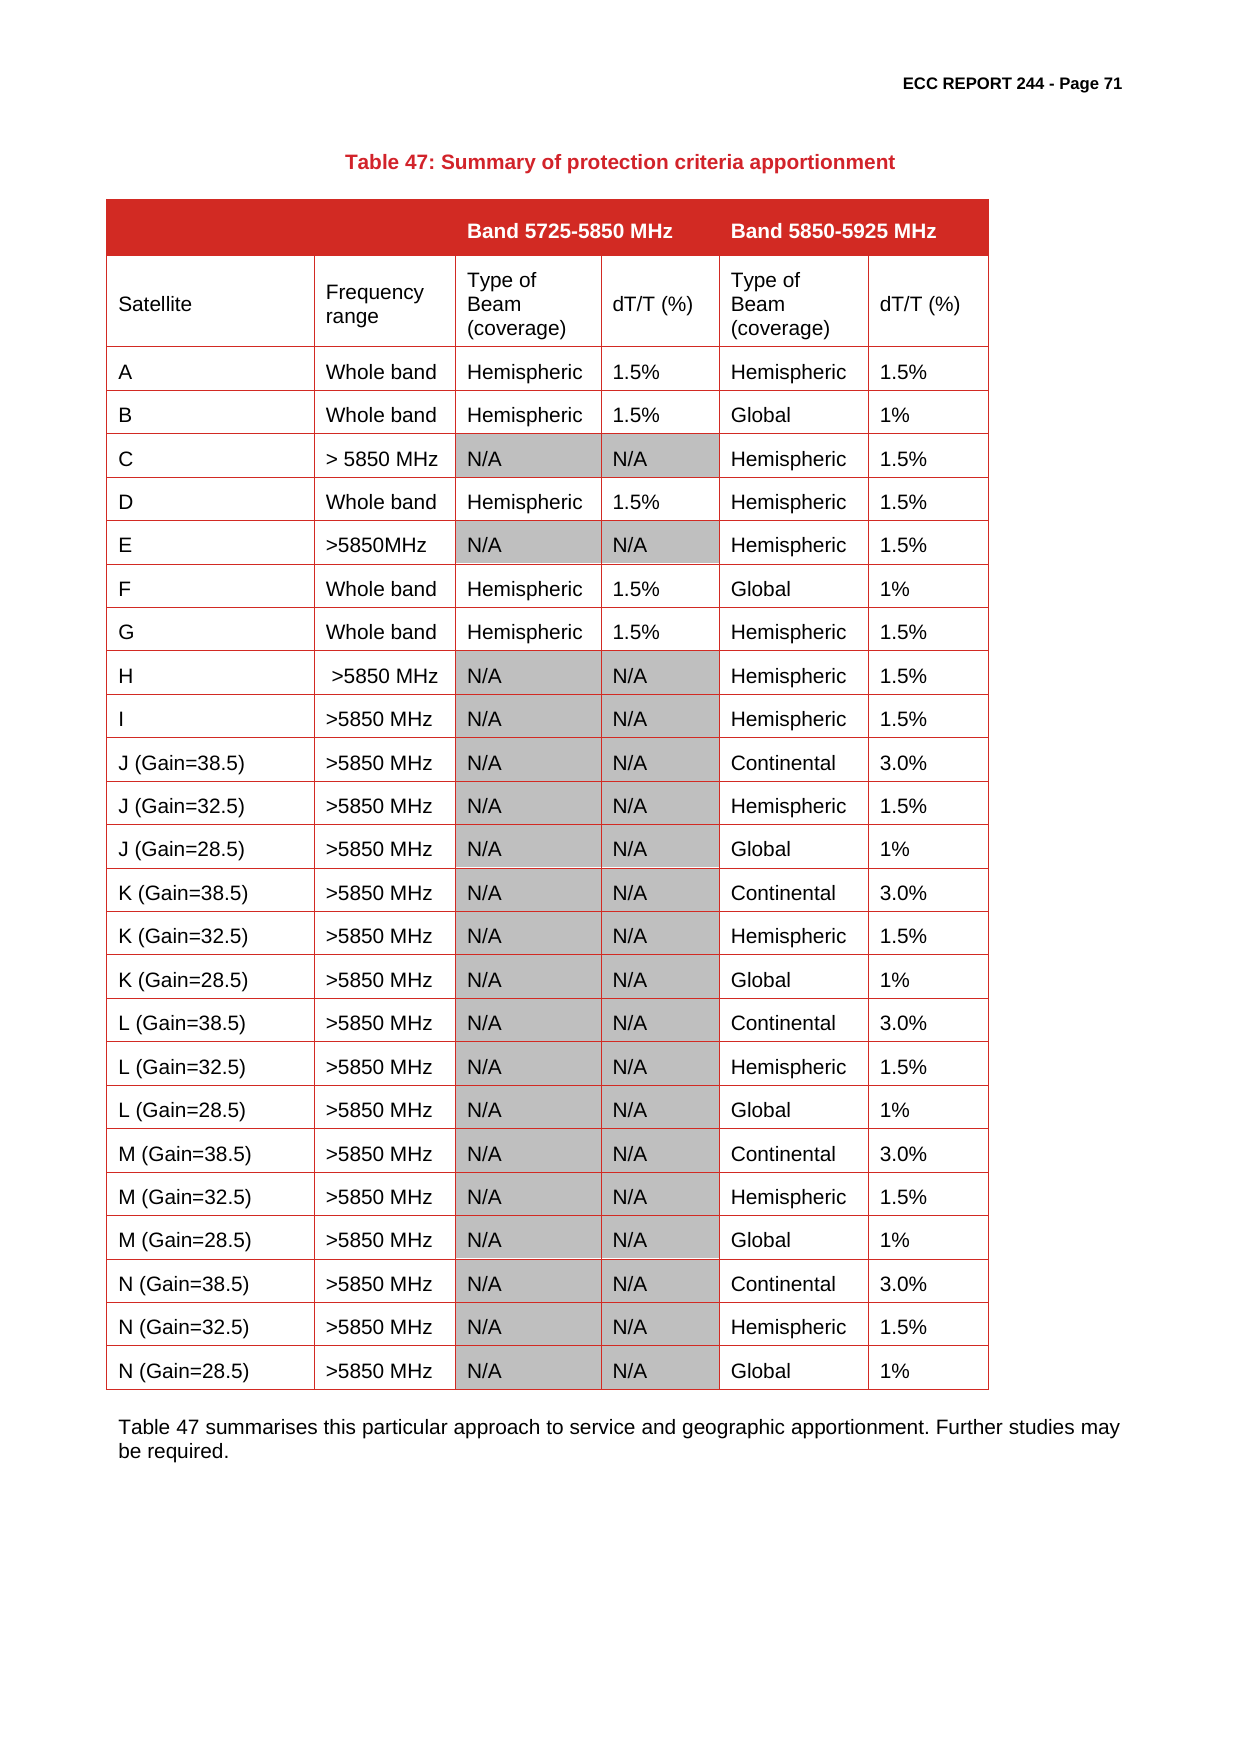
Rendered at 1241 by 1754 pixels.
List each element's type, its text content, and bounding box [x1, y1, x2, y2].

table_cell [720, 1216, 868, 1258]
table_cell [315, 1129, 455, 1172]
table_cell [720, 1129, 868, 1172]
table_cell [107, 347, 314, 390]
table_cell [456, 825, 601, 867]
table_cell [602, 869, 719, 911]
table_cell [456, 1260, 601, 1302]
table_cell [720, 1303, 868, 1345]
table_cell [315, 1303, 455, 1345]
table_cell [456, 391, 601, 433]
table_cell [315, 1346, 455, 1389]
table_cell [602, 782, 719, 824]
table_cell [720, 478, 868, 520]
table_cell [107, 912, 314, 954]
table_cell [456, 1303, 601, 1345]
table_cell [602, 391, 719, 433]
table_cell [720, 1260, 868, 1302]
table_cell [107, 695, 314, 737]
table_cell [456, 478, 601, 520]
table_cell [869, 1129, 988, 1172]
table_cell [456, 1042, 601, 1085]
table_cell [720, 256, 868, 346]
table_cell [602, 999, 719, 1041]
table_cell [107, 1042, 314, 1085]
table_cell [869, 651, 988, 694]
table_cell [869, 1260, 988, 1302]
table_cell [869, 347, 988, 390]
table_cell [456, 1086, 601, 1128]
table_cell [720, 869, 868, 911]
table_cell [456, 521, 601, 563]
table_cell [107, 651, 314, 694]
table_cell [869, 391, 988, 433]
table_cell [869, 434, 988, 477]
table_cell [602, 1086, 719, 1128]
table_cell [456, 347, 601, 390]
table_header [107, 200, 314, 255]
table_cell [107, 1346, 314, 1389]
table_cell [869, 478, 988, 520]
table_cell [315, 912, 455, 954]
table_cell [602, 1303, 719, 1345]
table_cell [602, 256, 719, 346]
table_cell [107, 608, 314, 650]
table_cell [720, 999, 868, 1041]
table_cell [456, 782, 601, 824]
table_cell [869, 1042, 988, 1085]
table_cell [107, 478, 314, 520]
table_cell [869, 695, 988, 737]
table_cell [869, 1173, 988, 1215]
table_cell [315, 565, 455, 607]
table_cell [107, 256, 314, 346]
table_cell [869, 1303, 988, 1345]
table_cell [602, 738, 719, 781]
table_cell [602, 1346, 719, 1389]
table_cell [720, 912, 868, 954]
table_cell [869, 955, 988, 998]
text Table 47: Summary of protection criteria apportionment [118, 150, 1122, 174]
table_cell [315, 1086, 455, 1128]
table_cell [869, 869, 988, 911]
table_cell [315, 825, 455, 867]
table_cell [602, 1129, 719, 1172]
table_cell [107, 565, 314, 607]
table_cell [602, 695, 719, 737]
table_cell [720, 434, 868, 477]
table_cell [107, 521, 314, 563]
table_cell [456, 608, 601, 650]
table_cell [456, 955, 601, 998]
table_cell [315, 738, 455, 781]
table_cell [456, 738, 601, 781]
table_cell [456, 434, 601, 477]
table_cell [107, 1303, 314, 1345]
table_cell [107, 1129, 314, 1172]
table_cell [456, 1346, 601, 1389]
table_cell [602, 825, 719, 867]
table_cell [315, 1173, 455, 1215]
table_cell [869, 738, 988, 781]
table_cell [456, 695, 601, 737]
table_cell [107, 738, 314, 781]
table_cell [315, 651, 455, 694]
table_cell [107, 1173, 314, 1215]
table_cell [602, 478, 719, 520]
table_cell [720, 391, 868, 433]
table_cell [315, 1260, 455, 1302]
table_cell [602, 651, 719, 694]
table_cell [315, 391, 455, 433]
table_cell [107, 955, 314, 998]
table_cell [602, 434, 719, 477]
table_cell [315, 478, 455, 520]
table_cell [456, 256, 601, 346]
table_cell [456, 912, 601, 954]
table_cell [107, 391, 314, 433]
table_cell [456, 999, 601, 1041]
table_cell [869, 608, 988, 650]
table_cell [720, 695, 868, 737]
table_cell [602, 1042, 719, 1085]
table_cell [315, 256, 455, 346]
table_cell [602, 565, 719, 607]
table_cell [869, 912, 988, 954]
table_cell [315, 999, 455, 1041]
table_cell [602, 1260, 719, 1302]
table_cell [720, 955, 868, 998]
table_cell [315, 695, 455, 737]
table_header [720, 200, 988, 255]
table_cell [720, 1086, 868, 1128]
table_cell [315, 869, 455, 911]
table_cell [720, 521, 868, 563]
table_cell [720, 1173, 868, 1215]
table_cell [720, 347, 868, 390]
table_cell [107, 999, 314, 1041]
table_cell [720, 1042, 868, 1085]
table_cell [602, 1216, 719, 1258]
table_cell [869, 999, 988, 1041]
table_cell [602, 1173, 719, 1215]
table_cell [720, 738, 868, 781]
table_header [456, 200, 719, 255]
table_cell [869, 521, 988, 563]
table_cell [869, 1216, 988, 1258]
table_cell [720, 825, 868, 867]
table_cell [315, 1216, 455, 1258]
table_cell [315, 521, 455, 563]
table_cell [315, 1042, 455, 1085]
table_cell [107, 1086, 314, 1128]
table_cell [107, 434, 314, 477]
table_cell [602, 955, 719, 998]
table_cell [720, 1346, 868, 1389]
text Table 47 summarises this particular approach to service and geographic apportionment. Further studies may be required. [118, 1415, 1122, 1463]
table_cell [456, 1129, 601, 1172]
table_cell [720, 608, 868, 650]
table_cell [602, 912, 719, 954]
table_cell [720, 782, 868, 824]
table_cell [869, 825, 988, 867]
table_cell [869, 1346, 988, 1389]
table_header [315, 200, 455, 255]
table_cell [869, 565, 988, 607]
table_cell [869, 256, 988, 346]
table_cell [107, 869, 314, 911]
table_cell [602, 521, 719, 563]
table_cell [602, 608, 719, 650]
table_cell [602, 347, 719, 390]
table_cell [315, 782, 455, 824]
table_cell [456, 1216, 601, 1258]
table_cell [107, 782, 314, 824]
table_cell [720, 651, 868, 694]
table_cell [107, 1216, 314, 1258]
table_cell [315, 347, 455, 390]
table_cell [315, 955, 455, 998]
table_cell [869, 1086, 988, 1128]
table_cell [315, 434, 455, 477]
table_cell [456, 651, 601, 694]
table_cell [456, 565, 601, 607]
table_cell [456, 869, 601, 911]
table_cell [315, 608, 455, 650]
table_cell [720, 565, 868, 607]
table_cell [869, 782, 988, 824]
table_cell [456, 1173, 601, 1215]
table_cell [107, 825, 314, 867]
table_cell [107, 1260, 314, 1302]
